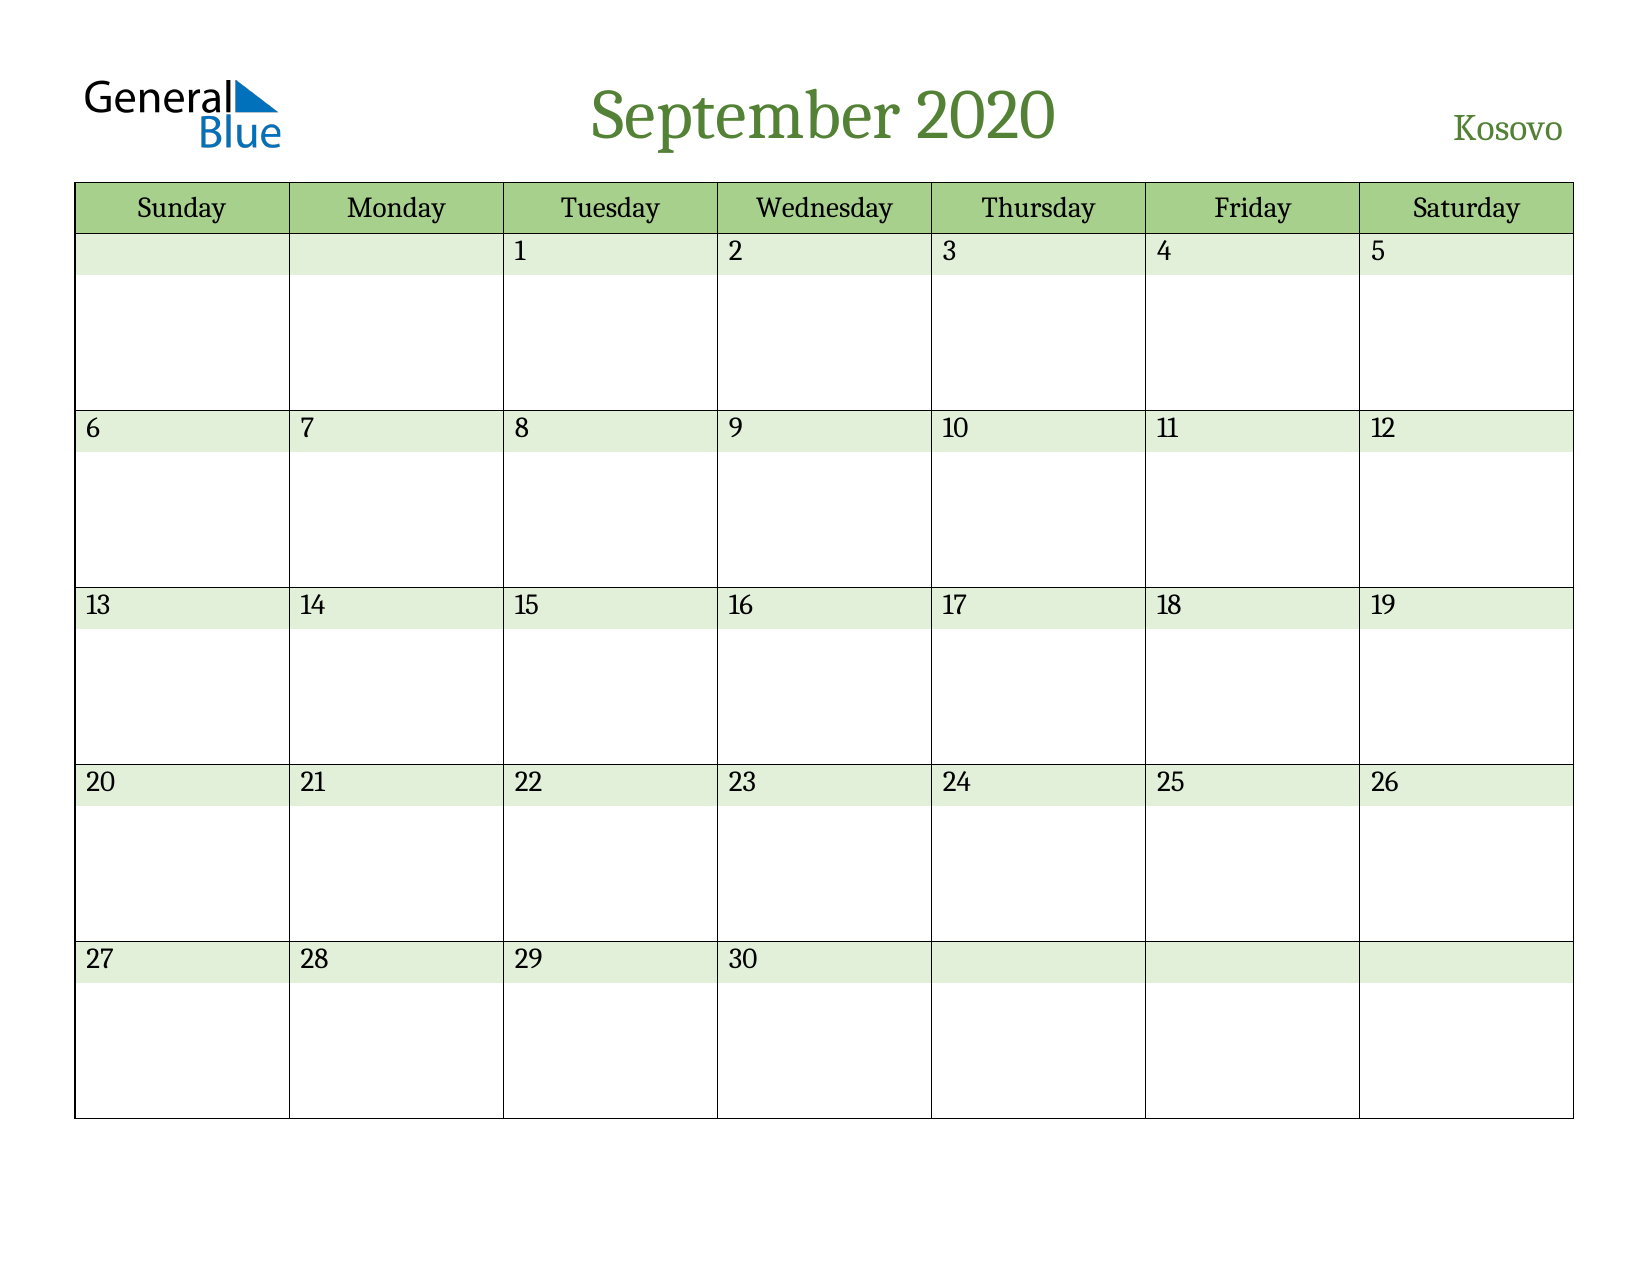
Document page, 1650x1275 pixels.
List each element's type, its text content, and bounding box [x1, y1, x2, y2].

table_cell 14 [290, 588, 503, 629]
table_cell [1146, 942, 1359, 983]
table_cell [76, 806, 289, 941]
table_cell [1360, 629, 1573, 764]
table_cell Wednesday [718, 183, 931, 233]
table_cell [932, 942, 1145, 983]
picture [85, 80, 281, 148]
table_cell [1146, 983, 1359, 1118]
table_cell [76, 452, 289, 587]
table_header September 2020 [503, 75, 1146, 182]
table_cell 24 [932, 765, 1145, 806]
table_cell [718, 983, 931, 1118]
table_cell 30 [718, 942, 931, 983]
table_cell [504, 275, 717, 410]
table_cell Thursday [932, 183, 1145, 233]
table_cell [718, 806, 931, 941]
table_cell [76, 275, 289, 410]
table_cell [932, 275, 1145, 410]
table_cell 25 [1146, 765, 1359, 806]
table_cell 19 [1360, 588, 1573, 629]
table_cell 7 [290, 411, 503, 452]
table_cell [290, 452, 503, 587]
table_cell [290, 983, 503, 1118]
table_cell 1 [504, 234, 717, 275]
table_cell [76, 629, 289, 764]
table_header Kosovo [1146, 75, 1574, 182]
table_cell [1360, 275, 1573, 410]
table_cell 27 [76, 942, 289, 983]
table_cell [932, 629, 1145, 764]
table_cell [1360, 806, 1573, 941]
table_header [75, 75, 503, 182]
table_cell [932, 452, 1145, 587]
table_cell Friday [1146, 183, 1359, 233]
table_cell [718, 275, 931, 410]
table_cell 2 [718, 234, 931, 275]
table_cell 17 [932, 588, 1145, 629]
table_cell 20 [76, 765, 289, 806]
table_cell 11 [1146, 411, 1359, 452]
table_cell 16 [718, 588, 931, 629]
table_cell [1360, 983, 1573, 1118]
table_cell Sunday [76, 183, 289, 233]
table_cell 3 [932, 234, 1145, 275]
table_cell [1146, 275, 1359, 410]
table_cell [290, 275, 503, 410]
table_cell [290, 629, 503, 764]
table_cell 28 [290, 942, 503, 983]
table_cell 26 [1360, 765, 1573, 806]
table_cell 23 [718, 765, 931, 806]
table_cell 15 [504, 588, 717, 629]
table_cell [1146, 629, 1359, 764]
table_cell 5 [1360, 234, 1573, 275]
table_cell [504, 806, 717, 941]
table_cell [290, 234, 503, 275]
table_cell [504, 629, 717, 764]
table_cell 6 [76, 411, 289, 452]
table_cell 18 [1146, 588, 1359, 629]
table_cell [76, 983, 289, 1118]
table_cell Monday [290, 183, 503, 233]
table_cell [1146, 452, 1359, 587]
table_cell 10 [932, 411, 1145, 452]
table_cell [290, 806, 503, 941]
table_cell 8 [504, 411, 717, 452]
table_cell [718, 629, 931, 764]
table_cell 12 [1360, 411, 1573, 452]
table_cell 4 [1146, 234, 1359, 275]
table_cell Tuesday [504, 183, 717, 233]
table_cell [932, 983, 1145, 1118]
table_cell [932, 806, 1145, 941]
table_cell 29 [504, 942, 717, 983]
table_cell 9 [718, 411, 931, 452]
table_cell [504, 983, 717, 1118]
table_cell 22 [504, 765, 717, 806]
table_cell [1146, 806, 1359, 941]
table_cell Saturday [1360, 183, 1573, 233]
table_cell [1360, 942, 1573, 983]
table_cell [718, 452, 931, 587]
table_cell [1360, 452, 1573, 587]
table_cell [76, 234, 289, 275]
table_cell [504, 452, 717, 587]
table_cell 21 [290, 765, 503, 806]
table_cell 13 [76, 588, 289, 629]
